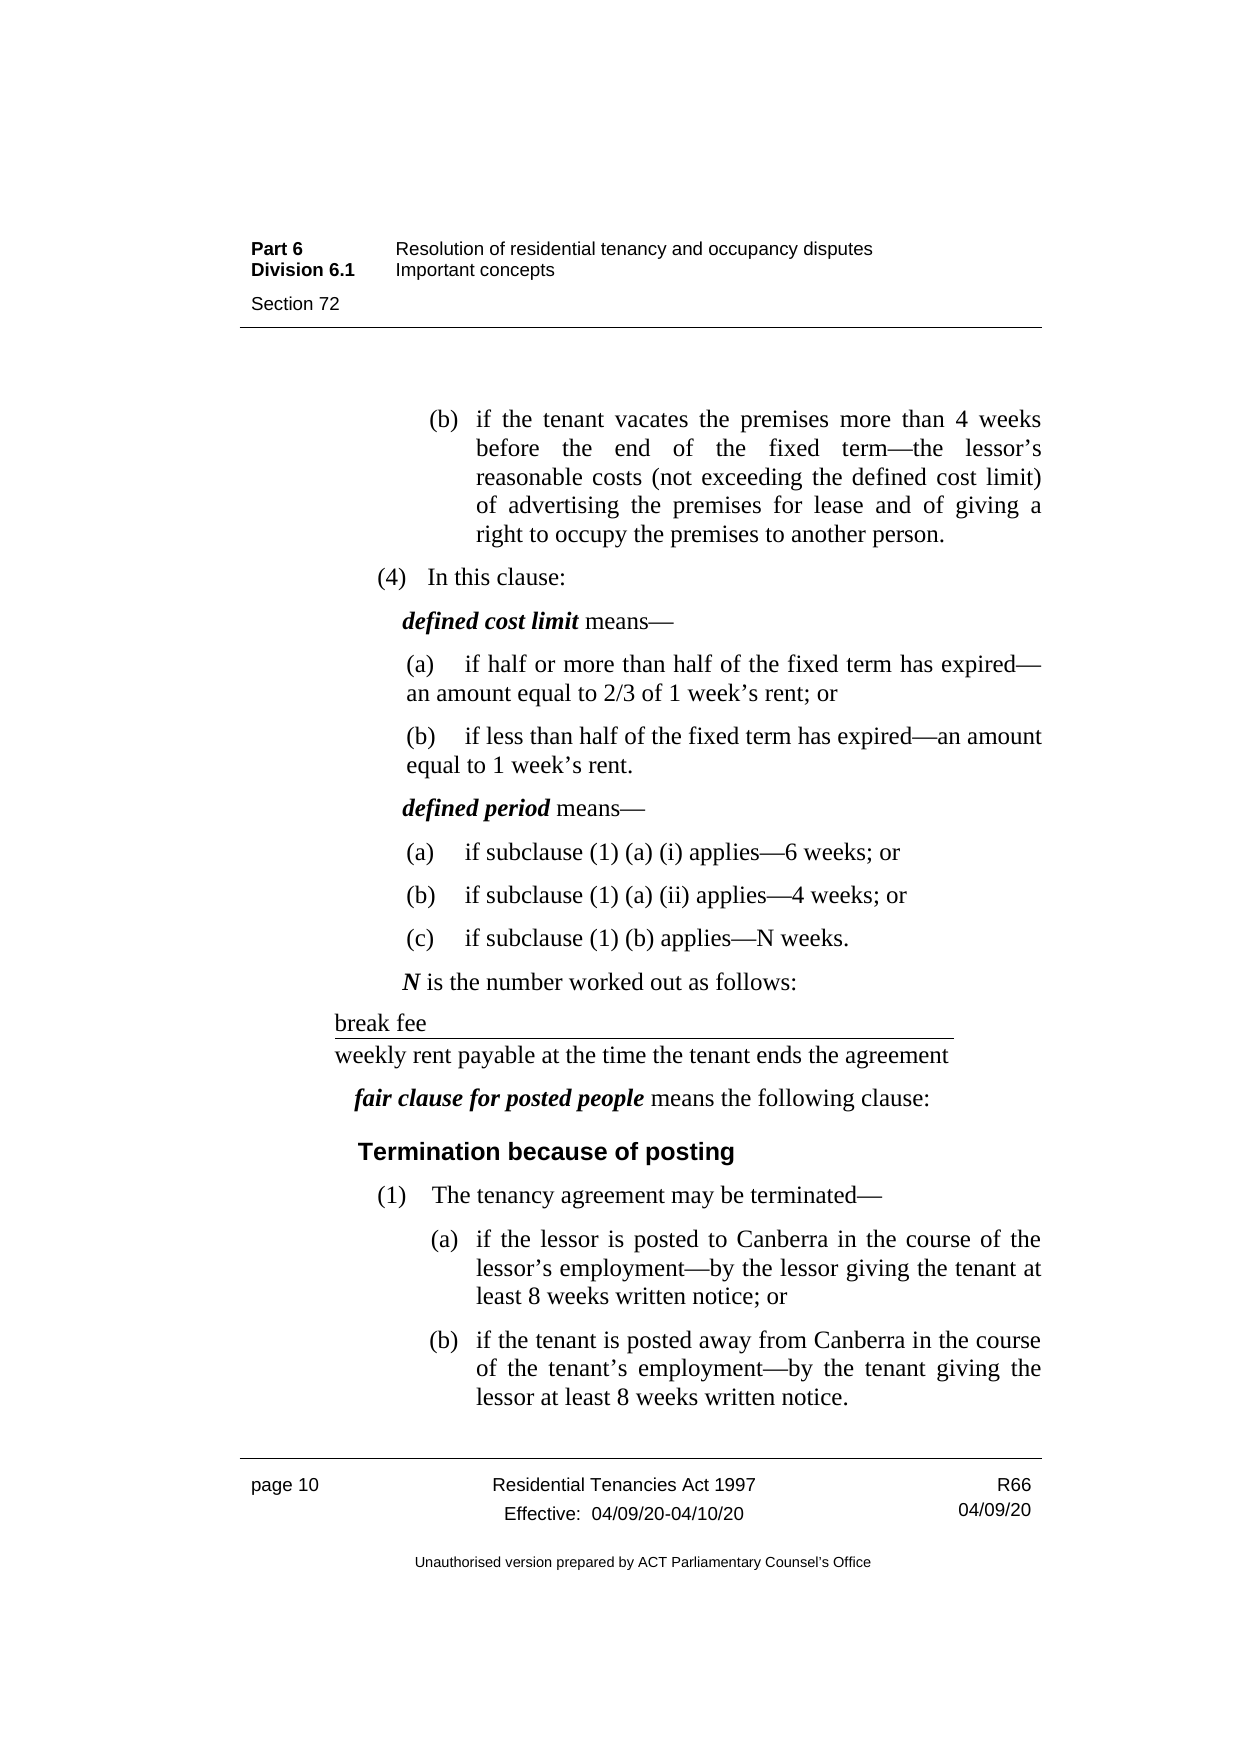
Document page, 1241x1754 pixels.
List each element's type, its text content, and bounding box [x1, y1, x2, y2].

text fair clause for posted people means the following clause: [354, 1083, 1042, 1112]
text (b) if the tenant vacates the premises more than 4 weeks before the end of the fixed term—the lessor’s reasonable costs (not exceeding the defined cost limit) of advertising the premises for lease and of giving a right to occupy the premises to another person. [354, 404, 1042, 548]
text (b) if subclause (1) (a) (ii) applies—4 weeks; or [239, 880, 1042, 909]
text (a) if the lessor is posted to Canberra in the course of the lessor’s employment—by the lessor giving the tenant at least 8 weeks written notice; or [354, 1224, 1042, 1310]
text defined period means— [402, 793, 1042, 822]
text (a) if subclause (1) (a) (i) applies—6 weeks; or [239, 837, 1042, 865]
text (b) if less than half of the fixed term has expired—an amount equal to 1 week’s rent. [239, 721, 1042, 779]
text (4) In this clause: [354, 562, 1042, 591]
text Termination because of posting [358, 1137, 1042, 1166]
text (1) The tenancy agreement may be terminated— [354, 1181, 1042, 1209]
text (c) if subclause (1) (b) applies—N weeks. [239, 923, 1042, 952]
text defined cost limit means— [402, 606, 1042, 634]
text N is the number worked out as follows: [402, 967, 1042, 995]
text (b) if the tenant is posted away from Canberra in the course of the tenant’s employment—by the tenant giving the lessor at least 8 weeks written notice. [354, 1325, 1042, 1411]
text (a) if half or more than half of the fixed term has expired—an amount equal to 2/3 of 1 week’s rent; or [239, 649, 1042, 707]
